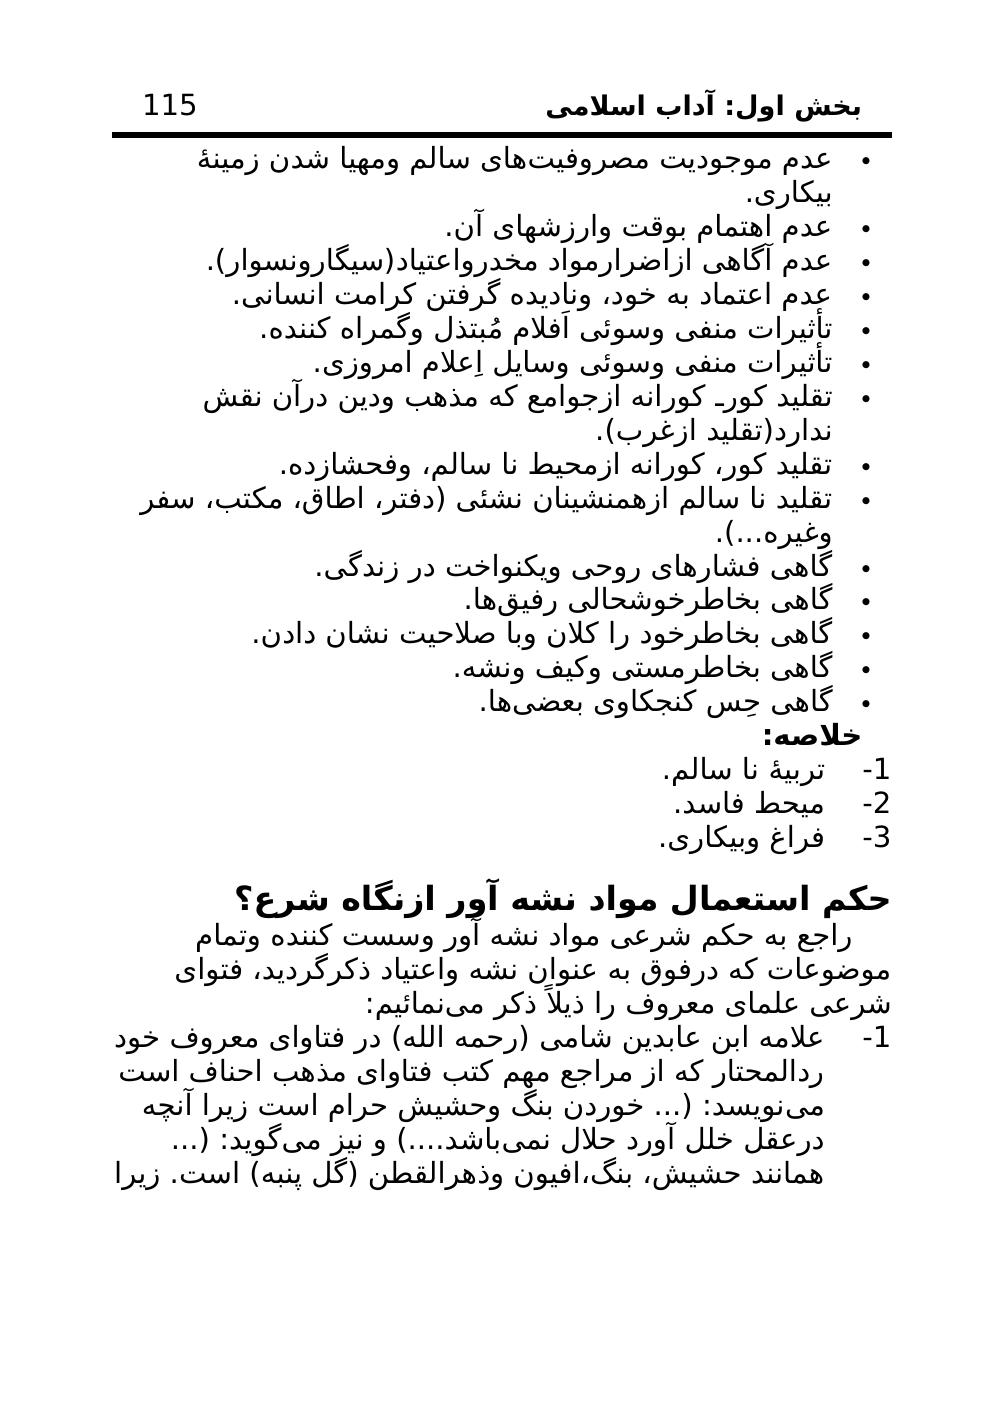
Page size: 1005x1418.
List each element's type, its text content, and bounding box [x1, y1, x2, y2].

list عدم اهتمام بوقت وارزشهای آن. [112, 209, 862, 243]
list فراغ وبیکاری. [112, 821, 862, 854]
list میحط فاسد. [112, 787, 862, 821]
list تقلید نا سالم ازهمنشینان نشئی (دفتر، اطاق، مکتب، سفر وغیره...). [112, 481, 862, 549]
list عدم اعتماد به خود، ونادیده گرفتن کرامت انسانی. [112, 277, 862, 311]
list عدم موجودیت مصروفیت‌های سالم ومهیا شدن زمینۀ بیکاری. [112, 141, 862, 209]
list تأثیرات منفی وسوئی اَفلام مُبتذل وگمراه کننده. [112, 311, 862, 345]
list گاهی فشارهای روحی ویکنواخت در زندگی. [112, 549, 862, 583]
text حکم استعمال مواد نشه آور ازنگاه شرع؟ [112, 879, 892, 918]
list تقلید کور، کورانه ازمحیط نا سالم، وفحشازده. [112, 447, 862, 481]
text راجع به حکم شرعی مواد نشه آور وسست کننده وتمام موضوعات که درفوق به عنوان نشه واعتیاد ذکرگردید، فتوای شرعی علمای معروف را ذیلاً ذکر می‌نمائیم: [112, 918, 892, 1020]
list تأثیرات منفی وسوئی وسایل اِعلام امروزی. [112, 345, 862, 379]
list گاهی بخاطرخوشحالی رفیق‌ها. [112, 583, 862, 617]
text خلاصه: [112, 719, 892, 753]
list گاهی حِس کنجکاوی بعضی‌ها. [112, 685, 862, 719]
list عدم آگاهی ازاضرارمواد مخدرواعتیاد(سیگارونسوار). [112, 243, 862, 277]
list تقلید کورـ کورانه ازجوامع که مذهب ودین درآن نقش ندارد(تقلید ازغرب). [112, 379, 862, 447]
list گاهی بخاطرمستی وکیف ونشه. [112, 651, 862, 685]
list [112, 1020, 862, 1190]
list گاهی بخاطرخود را کلان وبا صلاحیت نشان دادن. [112, 617, 862, 651]
list تربیۀ نا سالم. [112, 753, 862, 787]
